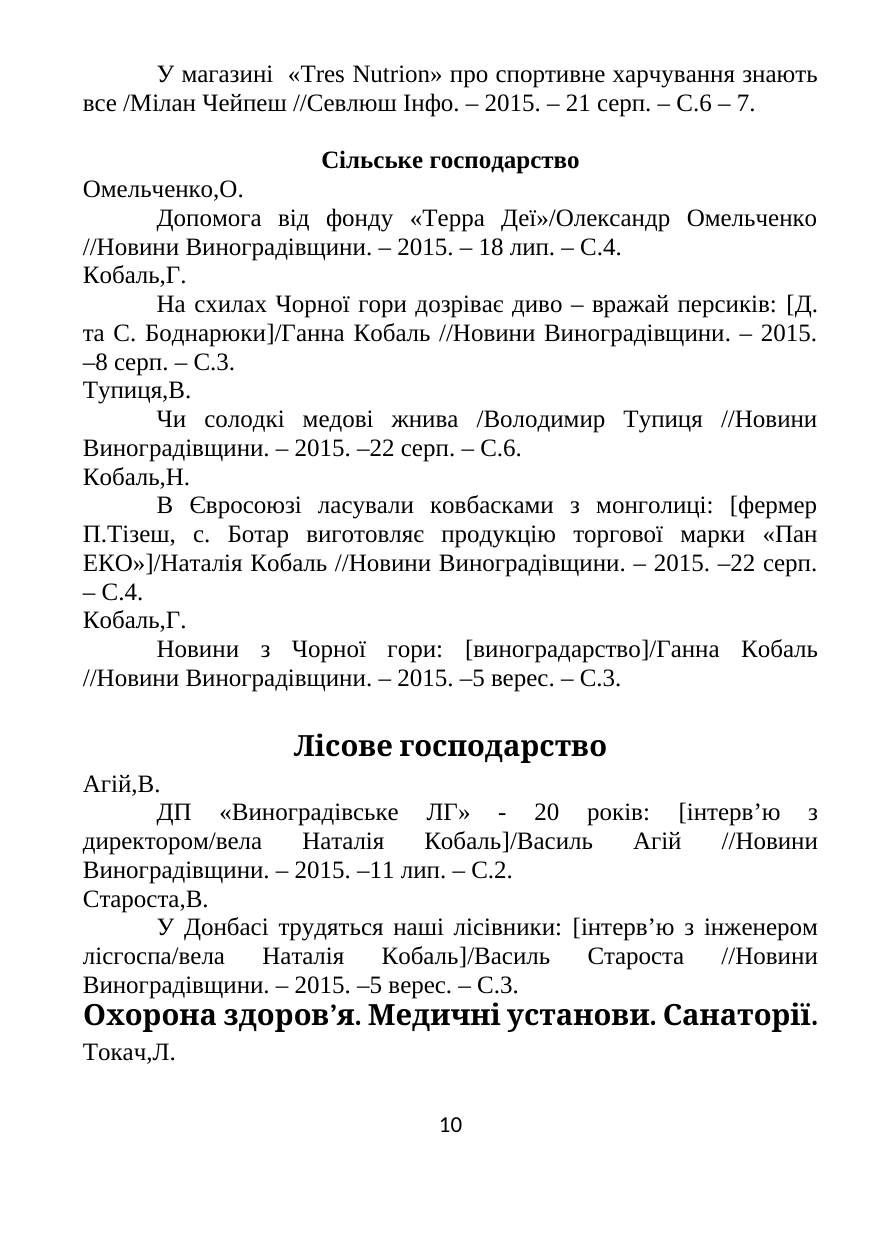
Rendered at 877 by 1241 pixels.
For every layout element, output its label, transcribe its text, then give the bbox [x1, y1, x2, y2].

text У Донбасі трудяться наші лісівники: [інтерв’ю з інженером лісгоспа/вела Наталія Кобаль]/Василь Староста //Новини Виноградівщини. – 2015. –5 верес. – С.3. [83, 912, 818, 999]
subtitle Охорона здоров’я. Медичні установи. Санаторії. [83, 999, 818, 1032]
text В Євросоюзі ласували ковбасками з монголиці: [фермер П.Тізеш, с. Ботар виготовляє продукцію торгової марки «Пан ЕКО»]/Наталія Кобаль //Новини Виноградівщини. – 2015. –22 серп. – С.4. [83, 490, 818, 605]
text Староста,В. [83, 884, 818, 912]
subtitle Лісове господарство [83, 730, 818, 764]
text Новини з Чорної гори: [виноградарство]/Ганна Кобаль //Новини Виноградівщини. – 2015. –5 верес. – С.3. [83, 634, 818, 692]
text ДП «Виноградівське ЛГ» - 20 років: [інтерв’ю з директором/вела Наталія Кобаль]/Василь Агій //Новини Виноградівщини. – 2015. –11 лип. – С.2. [83, 797, 818, 884]
text Кобаль,Г. На схилах Чорної гори дозріває диво – вражай персиків: [Д. та С. Боднарюки]/Ганна Кобаль //Новини Виноградівщини. – 2015. –8 серп. – С.3. [83, 260, 818, 375]
text Агій,В. [83, 769, 818, 797]
text Сільське господарство [83, 145, 818, 174]
text Кобаль,Н. [83, 462, 818, 490]
text Чи солодкі медові жнива /Володимир Тупиця //Новини Виноградівщини. – 2015. –22 серп. – С.6. [83, 404, 818, 462]
text Тупиця,В. [83, 375, 818, 404]
text У магазині «Tres Nutrion» про спортивне харчування знають все /Мілан Чейпеш //Севлюш Інфо. – 2015. – 21 серп. – С.6 – 7. [83, 59, 818, 117]
text Омельченко,О. [83, 174, 818, 203]
text Допомога від фонду «Терра Деї»/Олександр Омельченко //Новини Виноградівщини. – 2015. – 18 лип. – С.4. [83, 203, 818, 260]
text Кобаль,Г. [83, 605, 818, 634]
text Токач,Л. [83, 1037, 818, 1066]
